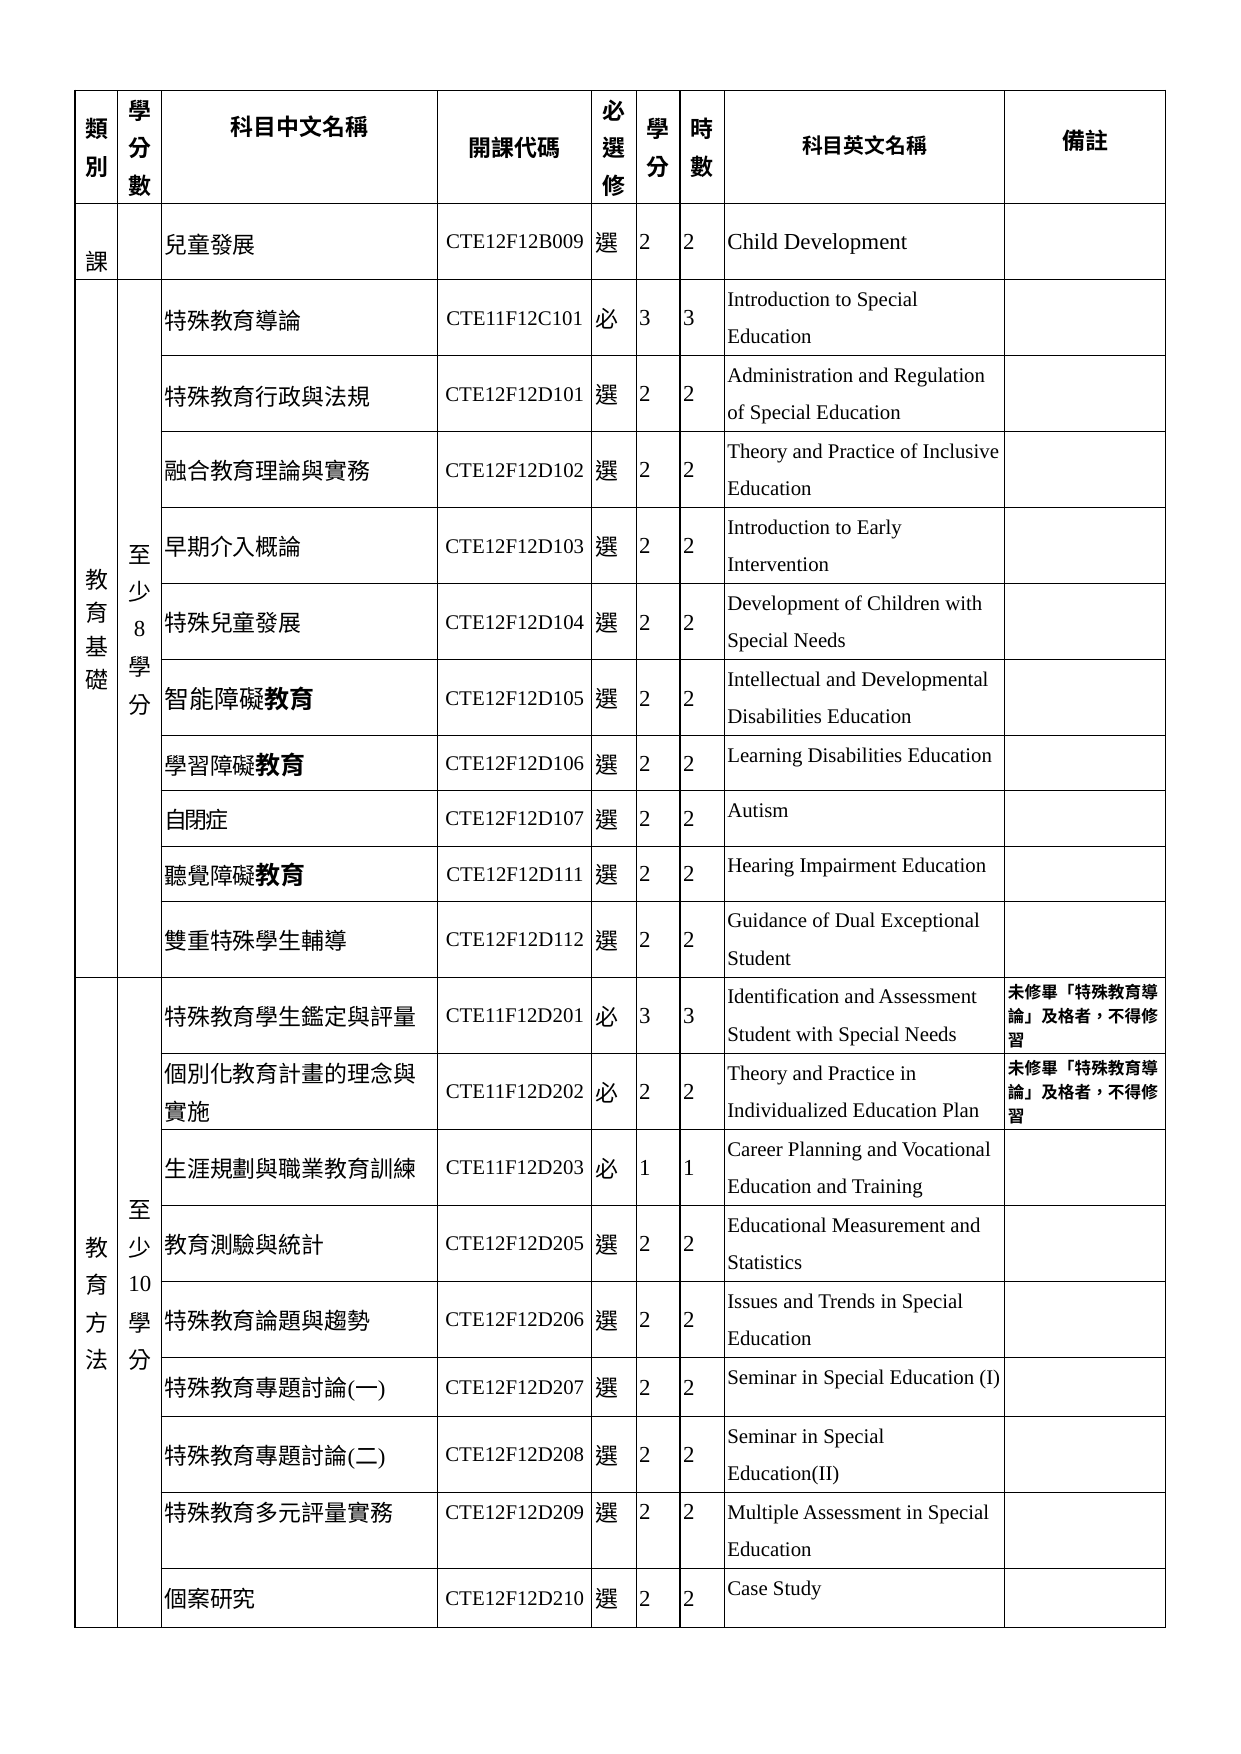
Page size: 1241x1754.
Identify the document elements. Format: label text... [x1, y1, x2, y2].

table_cell Career Planning and Vocational Education and Training [725, 1130, 1004, 1205]
table_cell [1005, 508, 1165, 583]
table_cell 教 育 方 法 [76, 978, 117, 1627]
table_cell [1005, 847, 1165, 901]
table_cell 必 [592, 1130, 636, 1205]
table_cell 2 [681, 1569, 724, 1627]
table_cell Seminar in Special Education(II) [725, 1417, 1004, 1492]
table_cell 特殊教育導論 [162, 280, 437, 355]
table_cell 2 [637, 204, 679, 279]
table_cell 選 [592, 356, 636, 431]
table_cell 必 [592, 978, 636, 1053]
table_cell Autism [725, 791, 1004, 846]
table_cell Child Development [725, 204, 1004, 279]
table_cell 2 [637, 1569, 679, 1627]
table_cell 個別化教育計畫的理念與實施 [162, 1054, 437, 1129]
table_header 學分數 [118, 91, 161, 203]
table_cell 2 [637, 432, 679, 507]
table_cell Learning Disabilities Education [725, 736, 1004, 790]
table_cell Introduction to Special Education [725, 280, 1004, 355]
table_cell [1005, 1417, 1165, 1492]
table_cell [1005, 1282, 1165, 1357]
table_cell [1005, 280, 1165, 355]
table_cell CTE12F12D207 [438, 1358, 591, 1416]
table_cell 選 [592, 1282, 636, 1357]
table_cell 2 [681, 1054, 724, 1129]
table_cell 2 [637, 1417, 679, 1492]
table_cell 選 [592, 1493, 636, 1568]
table_cell Theory and Practice in Individualized Education Plan [725, 1054, 1004, 1129]
table_cell 聽覺障礙教育 [162, 847, 437, 901]
table_cell [1005, 1569, 1165, 1627]
table_cell [1005, 1130, 1165, 1205]
table_cell 選 [592, 432, 636, 507]
table_cell 選 [592, 1206, 636, 1281]
table_cell 2 [681, 356, 724, 431]
table_cell 必 [592, 280, 636, 355]
table_cell [1005, 660, 1165, 735]
table_cell 個案研究 [162, 1569, 437, 1627]
table_cell CTE11F12C101 [438, 280, 591, 355]
table_cell 2 [637, 660, 679, 735]
table_cell 選 [592, 204, 636, 279]
table_cell 2 [637, 356, 679, 431]
table_cell 教 育 基 礎 [76, 280, 117, 977]
table_cell [1005, 204, 1165, 279]
table_cell Identification and Assessment Student with Special Needs [725, 978, 1004, 1053]
table_cell Issues and Trends in Special Education [725, 1282, 1004, 1357]
table_cell [1005, 1493, 1165, 1568]
table_header 學分 [637, 91, 679, 203]
table_cell CTE12F12D106 [438, 736, 591, 790]
table_cell 生涯規劃與職業教育訓練 [162, 1130, 437, 1205]
table_cell 3 [681, 978, 724, 1053]
table_cell 選 [592, 1358, 636, 1416]
table_cell CTE12F12D112 [438, 902, 591, 977]
table_cell [1005, 791, 1165, 846]
table_cell [1005, 432, 1165, 507]
table_cell 3 [637, 978, 679, 1053]
table_cell 特殊兒童發展 [162, 584, 437, 659]
table_cell Guidance of Dual Exceptional Student [725, 902, 1004, 977]
table_cell Hearing Impairment Education [725, 847, 1004, 901]
table_cell 2 [681, 584, 724, 659]
table_cell CTE12F12D103 [438, 508, 591, 583]
table_cell CTE12F12B009 [438, 204, 591, 279]
table_cell Educational Measurement and Statistics [725, 1206, 1004, 1281]
table_cell Seminar in Special Education (I) [725, 1358, 1004, 1416]
table_cell 教育測驗與統計 [162, 1206, 437, 1281]
table_cell CTE12F12D102 [438, 432, 591, 507]
table_cell 特殊教育學生鑑定與評量 [162, 978, 437, 1053]
table_cell [1005, 736, 1165, 790]
table_cell 未修畢「特殊教育導論」及格者，不得修習 [1005, 1054, 1165, 1129]
table_cell 2 [637, 902, 679, 977]
table_cell Case Study [725, 1569, 1004, 1627]
table_cell 必 [592, 1054, 636, 1129]
table_cell 選 [592, 508, 636, 583]
table_cell Development of Children with Special Needs [725, 584, 1004, 659]
table_cell 2 [637, 736, 679, 790]
table_cell CTE11F12D202 [438, 1054, 591, 1129]
table_cell 兒童發展 [162, 204, 437, 279]
table_cell 選 [592, 902, 636, 977]
table_cell 至少 8 學分 [118, 280, 161, 977]
table_cell CTE12F12D101 [438, 356, 591, 431]
table_cell 2 [681, 902, 724, 977]
table_cell 2 [681, 204, 724, 279]
table_cell [1005, 902, 1165, 977]
table_cell 2 [681, 1358, 724, 1416]
table_cell 早期介入概論 [162, 508, 437, 583]
table_cell Intellectual and Developmental Disabilities Education [725, 660, 1004, 735]
table_cell 2 [637, 1054, 679, 1129]
table_cell CTE12F12D209 [438, 1493, 591, 1568]
table_cell 融合教育理論與實務 [162, 432, 437, 507]
table_cell 特殊教育專題討論(一) [162, 1358, 437, 1416]
table_cell CTE12F12D105 [438, 660, 591, 735]
table_cell CTE11F12D203 [438, 1130, 591, 1205]
table_header 類別 [76, 91, 117, 203]
table_header 開課代碼 [438, 91, 591, 203]
table_cell 2 [681, 1282, 724, 1357]
table_cell 特殊教育論題與趨勢 [162, 1282, 437, 1357]
table_cell 選 [592, 584, 636, 659]
table_cell 2 [681, 1417, 724, 1492]
table_cell 至 少 10 學 分 [118, 978, 161, 1627]
table_cell CTE12F12D210 [438, 1569, 591, 1627]
table_cell 2 [637, 1206, 679, 1281]
table_cell 選 [592, 1569, 636, 1627]
table_cell 特殊教育多元評量實務 [162, 1493, 437, 1568]
table_header 必選修 [592, 91, 636, 203]
table_cell Theory and Practice of Inclusive Education [725, 432, 1004, 507]
table_header 備註 [1005, 91, 1165, 203]
table_cell 選 [592, 791, 636, 846]
table_cell 學習障礙教育 [162, 736, 437, 790]
table_cell 2 [681, 1493, 724, 1568]
table_cell 選 [592, 660, 636, 735]
table_cell CTE11F12D201 [438, 978, 591, 1053]
table_cell 2 [681, 508, 724, 583]
table_cell 未修畢「特殊教育導論」及格者，不得修習 [1005, 978, 1165, 1053]
table_cell 選 [592, 736, 636, 790]
table_cell 雙重特殊學生輔導 [162, 902, 437, 977]
table_cell 選 [592, 1417, 636, 1492]
table_cell 1 [681, 1130, 724, 1205]
table_cell Introduction to Early Intervention [725, 508, 1004, 583]
table_cell 2 [681, 1206, 724, 1281]
table_cell 特殊教育專題討論(二) [162, 1417, 437, 1492]
table_cell 2 [637, 847, 679, 901]
table_cell 2 [637, 1358, 679, 1416]
table_cell Administration and Regulation of Special Education [725, 356, 1004, 431]
table_cell CTE12F12D107 [438, 791, 591, 846]
table_cell CTE12F12D206 [438, 1282, 591, 1357]
table_cell 2 [681, 736, 724, 790]
table_cell 2 [637, 791, 679, 846]
table_cell 3 [637, 280, 679, 355]
table_header 科目英文名稱 [725, 91, 1004, 203]
table_cell 2 [681, 660, 724, 735]
table_cell 選 [592, 847, 636, 901]
table_cell 2 [681, 432, 724, 507]
table_header 科目中文名稱 [162, 91, 437, 203]
table_cell [1005, 584, 1165, 659]
table_cell [1005, 1206, 1165, 1281]
table_cell 2 [637, 584, 679, 659]
table_cell 自閉症 [162, 791, 437, 846]
table_cell 特殊教育行政與法規 [162, 356, 437, 431]
table_cell CTE12F12D104 [438, 584, 591, 659]
table_cell 2 [637, 1282, 679, 1357]
table_cell Multiple Assessment in Special Education [725, 1493, 1004, 1568]
table_cell [1005, 1358, 1165, 1416]
table_cell 2 [681, 791, 724, 846]
table_cell CTE12F12D205 [438, 1206, 591, 1281]
table_cell 1 [637, 1130, 679, 1205]
table_cell 3 [681, 280, 724, 355]
table_cell 2 [637, 508, 679, 583]
table_header 時數 [681, 91, 724, 203]
table_cell [1005, 356, 1165, 431]
table_cell 智能障礙教育 [162, 660, 437, 735]
table_cell CTE12F12D111 [438, 847, 591, 901]
table_cell CTE12F12D208 [438, 1417, 591, 1492]
table_cell 2 [681, 847, 724, 901]
table_cell 2 [637, 1493, 679, 1568]
